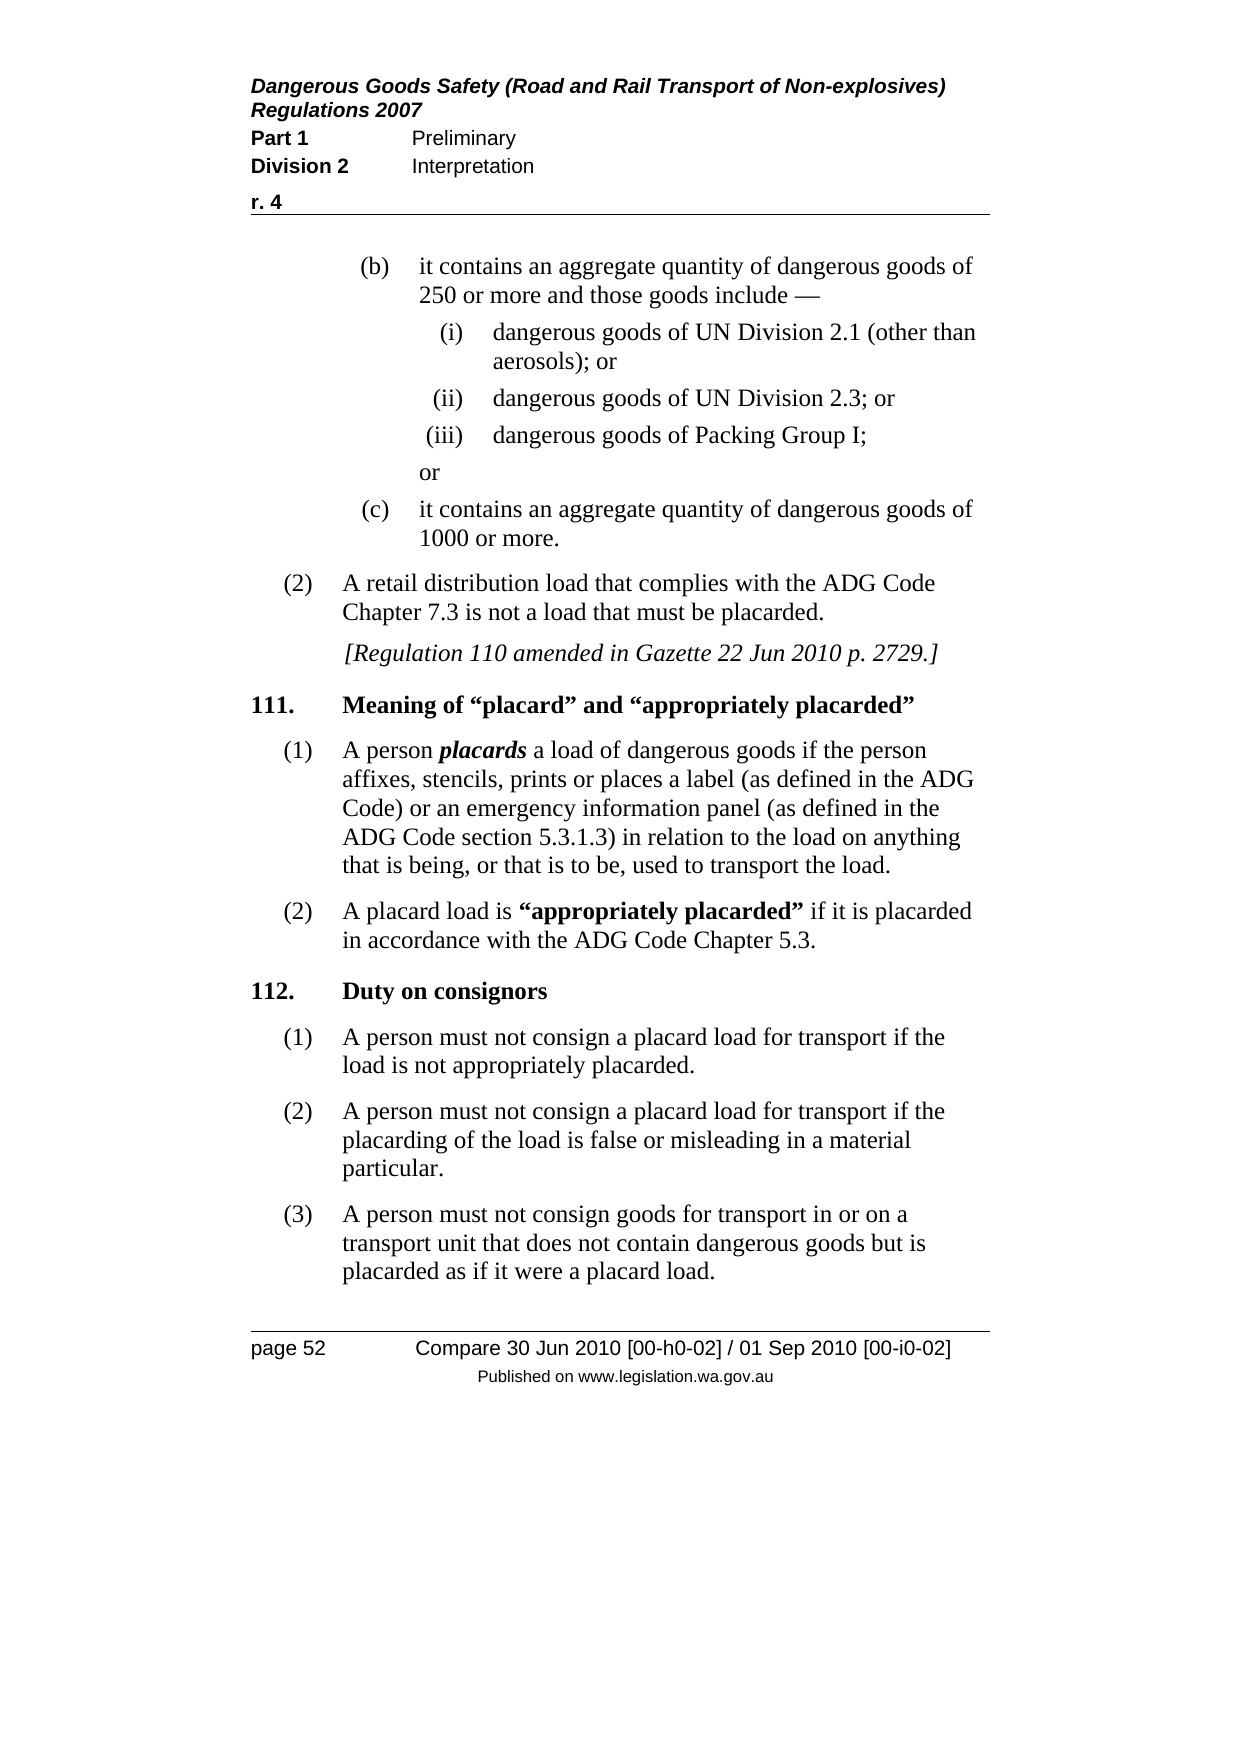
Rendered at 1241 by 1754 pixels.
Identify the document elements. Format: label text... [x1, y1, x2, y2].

text (1) A person must not consign a placard load for transport if the load is not appropriately placarded. [251, 1022, 990, 1079]
subtitle 112. Duty on consignors [251, 976, 990, 1005]
text (b) it contains an aggregate quantity of dangerous goods of 250 or more and those goods include — [251, 251, 990, 309]
text (2) A retail distribution load that complies with the ADG Code Chapter 7.3 is not a load that must be placarded. [251, 568, 990, 626]
text (ii) dangerous goods of UN Division 2.3; or [251, 383, 990, 412]
text (iii) dangerous goods of Packing Group I; [251, 420, 990, 449]
text (c) it contains an aggregate quantity of dangerous goods of 1000 or more. [251, 494, 990, 552]
text (2) A person must not consign a placard load for transport if the placarding of the load is false or misleading in a material particular. [251, 1096, 990, 1182]
text (i) dangerous goods of UN Division 2.1 (other than aerosols); or [251, 317, 990, 375]
text (1) A person placards a load of dangerous goods if the person affixes, stencils, prints or places a label (as defined in the ADG Code) or an emergency information panel (as defined in the ADG Code section 5.3.1.3) in relation to the load on anything that is being, or that is to be, used to transport the load. [251, 736, 990, 879]
subtitle 111. Meaning of “placard” and “appropriately placarded” [251, 690, 990, 719]
text or [251, 457, 990, 486]
text [Regulation 110 amended in Gazette 22 Jun 2010 p. 2729.] [251, 638, 990, 667]
text (3) A person must not consign goods for transport in or on a transport unit that does not contain dangerous goods but is placarded as if it were a placard load. [251, 1199, 990, 1285]
text (2) A placard load is “appropriately placarded” if it is placarded in accordance with the ADG Code Chapter 5.3. [251, 896, 990, 953]
